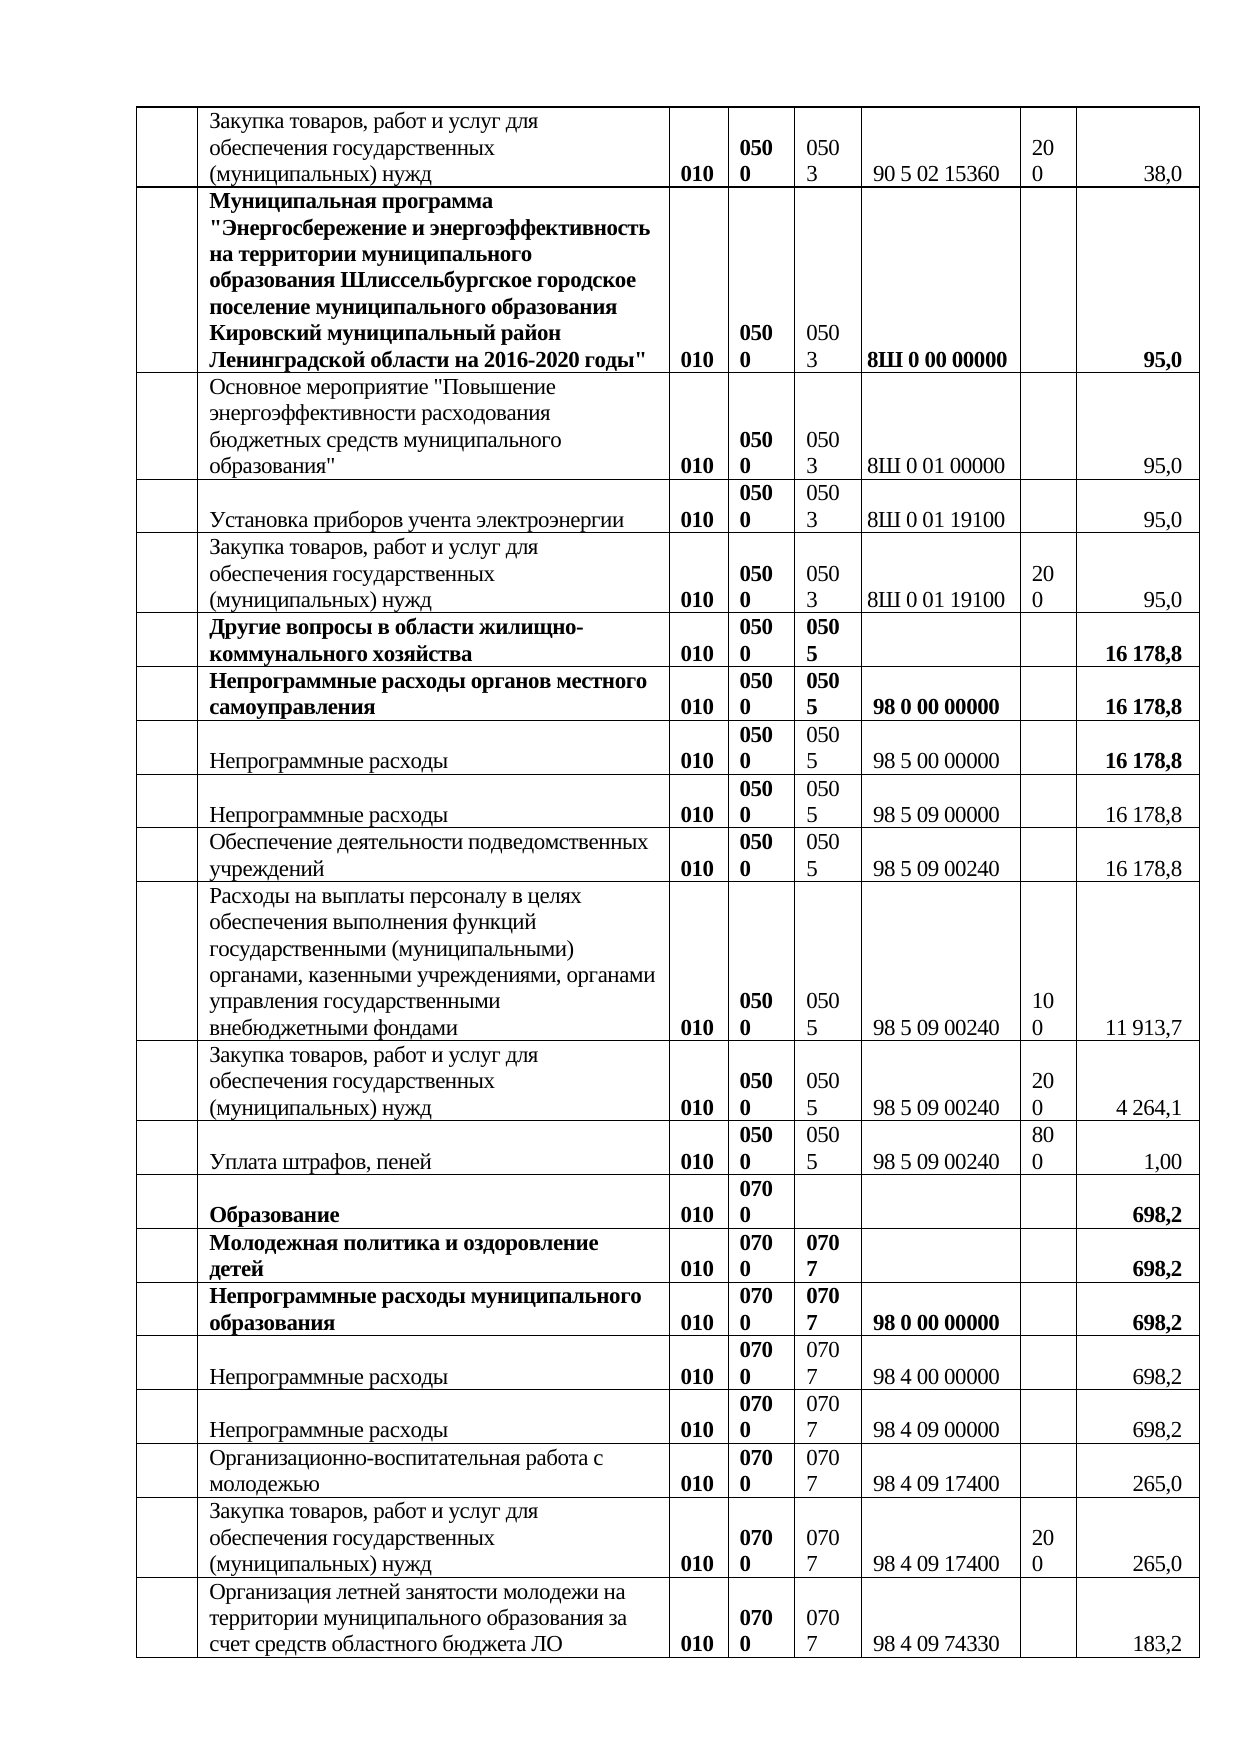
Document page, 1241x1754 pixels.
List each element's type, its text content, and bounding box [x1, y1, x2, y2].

table_cell 98 4 09 74330 [862, 1578, 1020, 1657]
table_cell 95,0 [1077, 480, 1199, 532]
table_cell 200 [1021, 1498, 1076, 1577]
table_cell 98 5 09 00240 [862, 1121, 1020, 1174]
table_cell 4 264,1 [1077, 1041, 1199, 1120]
table_cell [1021, 480, 1076, 532]
table_cell 010 [670, 1283, 728, 1335]
table_cell [137, 1498, 197, 1577]
table_cell 265,0 [1077, 1498, 1199, 1577]
table_cell [137, 1336, 197, 1389]
table_cell Уплата штрафов, пеней [198, 1121, 669, 1174]
table_cell 010 [670, 828, 728, 881]
table_cell 98 4 09 17400 [862, 1498, 1020, 1577]
table_cell [1021, 1175, 1076, 1228]
table_cell 98 5 09 00240 [862, 1041, 1020, 1120]
table_cell 0500 [729, 775, 794, 827]
table_cell Молодежная политика и оздоровление детей [198, 1229, 669, 1282]
table_cell Непрограммные расходы [198, 1390, 669, 1443]
table_cell 0505 [795, 721, 861, 773]
table_cell [862, 1175, 1020, 1228]
table_cell 98 4 00 00000 [862, 1336, 1020, 1389]
table_cell 98 5 09 00240 [862, 882, 1020, 1040]
table_cell 010 [670, 1336, 728, 1389]
table_cell [862, 613, 1020, 666]
table_cell [137, 1121, 197, 1174]
table_cell 8Ш 0 01 00000 [862, 373, 1020, 478]
table_cell [795, 1175, 861, 1228]
table_cell 0700 [729, 1498, 794, 1577]
table_cell 0505 [795, 1121, 861, 1174]
table_cell 0505 [795, 613, 861, 666]
table_cell 98 5 00 00000 [862, 721, 1020, 773]
table_cell 0500 [729, 188, 794, 372]
table_cell [1021, 1336, 1076, 1389]
table_cell [1021, 667, 1076, 720]
table_cell Обеспечение деятельности подведомственных учреждений [198, 828, 669, 881]
table_cell 0707 [795, 1229, 861, 1282]
table_cell [862, 1229, 1020, 1282]
table_cell 0707 [795, 1578, 861, 1657]
table_cell 010 [670, 775, 728, 827]
table_cell [137, 373, 197, 478]
table_cell Расходы на выплаты персоналу в целях обеспечения выполнения функций государственными (муниципальными) органами, казенными учреждениями, органами управления государственными внебюджетными фондами [198, 882, 669, 1040]
table_cell 98 5 09 00240 [862, 828, 1020, 881]
table_cell [137, 882, 197, 1040]
table_cell 010 [670, 721, 728, 773]
table_cell Непрограммные расходы [198, 775, 669, 827]
table_cell [1021, 373, 1076, 478]
table_cell 16 178,8 [1077, 775, 1199, 827]
table_cell 010 [670, 1175, 728, 1228]
table_cell Непрограммные расходы [198, 1336, 669, 1389]
table_cell [1021, 775, 1076, 827]
table_cell [1021, 188, 1076, 372]
table_cell 0500 [729, 480, 794, 532]
table_cell 0500 [729, 882, 794, 1040]
table_cell 95,0 [1077, 533, 1199, 612]
table_cell 0500 [729, 828, 794, 881]
table_cell Основное мероприятие "Повышение энергоэффективности расходования бюджетных средств муниципального образования" [198, 373, 669, 478]
table_cell [137, 1175, 197, 1228]
table_cell Закупка товаров, работ и услуг для обеспечения государственных (муниципальных) нужд [198, 1041, 669, 1120]
table_cell 0505 [795, 882, 861, 1040]
table_cell 0700 [729, 1283, 794, 1335]
table_cell [137, 1390, 197, 1443]
table_cell 8Ш 0 01 19100 [862, 480, 1020, 532]
table_cell 200 [1021, 533, 1076, 612]
table_cell 698,2 [1077, 1390, 1199, 1443]
table_cell [137, 613, 197, 666]
table_cell [137, 108, 197, 186]
table_cell 200 [1021, 1041, 1076, 1120]
table_cell 0500 [729, 533, 794, 612]
table_cell 0500 [729, 373, 794, 478]
table_cell [137, 775, 197, 827]
table_cell 698,2 [1077, 1175, 1199, 1228]
table_cell 0500 [729, 1121, 794, 1174]
table_cell 0503 [795, 373, 861, 478]
table_cell 010 [670, 882, 728, 1040]
table_cell 0700 [729, 1578, 794, 1657]
table_cell [1021, 721, 1076, 773]
table_cell 16 178,8 [1077, 828, 1199, 881]
table_cell [1021, 828, 1076, 881]
table_cell 0505 [795, 667, 861, 720]
table_cell 010 [670, 613, 728, 666]
table_cell Муниципальная программа "Энергосбережение и энергоэффективность на территории муниципального образования Шлиссельбургское городское поселение муниципального образования Кировский муниципальный район Ленинградской области на 2016-2020 годы" [198, 188, 669, 372]
table_cell [1021, 1229, 1076, 1282]
table_cell 010 [670, 1041, 728, 1120]
table_cell [1021, 1578, 1076, 1657]
table_cell [137, 1444, 197, 1497]
table_cell 010 [670, 1444, 728, 1497]
table_cell 010 [670, 533, 728, 612]
table_cell Другие вопросы в области жилищно-коммунального хозяйства [198, 613, 669, 666]
table_cell 0505 [795, 1041, 861, 1120]
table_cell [198, 1498, 669, 1577]
table_cell 800 [1021, 1121, 1076, 1174]
table_cell 0700 [729, 1336, 794, 1389]
table_cell 698,2 [1077, 1283, 1199, 1335]
table_cell 100 [1021, 882, 1076, 1040]
table_cell 0707 [795, 1283, 861, 1335]
table_cell 95,0 [1077, 188, 1199, 372]
table_cell 010 [670, 188, 728, 372]
table_cell 698,2 [1077, 1229, 1199, 1282]
table_cell [137, 1578, 197, 1657]
table_cell 0503 [795, 533, 861, 612]
table_cell [137, 721, 197, 773]
table_cell Образование [198, 1175, 669, 1228]
table_cell 010 [670, 1578, 728, 1657]
table_cell 98 5 09 00000 [862, 775, 1020, 827]
table_cell 0707 [795, 1390, 861, 1443]
table_cell 38,0 [1077, 108, 1199, 186]
table_cell 698,2 [1077, 1336, 1199, 1389]
table_cell 0500 [729, 1041, 794, 1120]
table_cell 0707 [795, 1444, 861, 1497]
table_cell [137, 533, 197, 612]
table_cell Установка приборов учента электроэнергии [198, 480, 669, 532]
table_cell [137, 1041, 197, 1120]
table_cell 0707 [795, 1336, 861, 1389]
table_cell [137, 667, 197, 720]
table_cell Закупка товаров, работ и услуг для обеспечения государственных (муниципальных) нужд [198, 533, 669, 612]
table_cell [1021, 1444, 1076, 1497]
table_cell 16 178,8 [1077, 613, 1199, 666]
table_cell 010 [670, 1121, 728, 1174]
table_cell 010 [670, 480, 728, 532]
table_cell Организация летней занятости молодежи на территории муниципального образования за счет средств областного бюджета ЛО [198, 1578, 669, 1657]
table_cell 16 178,8 [1077, 667, 1199, 720]
table_cell Непрограммные расходы [198, 721, 669, 773]
table_cell [137, 480, 197, 532]
table_cell [1021, 613, 1076, 666]
table_cell 010 [670, 1390, 728, 1443]
table_cell 010 [670, 373, 728, 478]
table_cell 0503 [795, 188, 861, 372]
table_cell 0505 [795, 828, 861, 881]
table_cell 0500 [729, 667, 794, 720]
table_cell 010 [670, 108, 728, 186]
table_cell 0700 [729, 1390, 794, 1443]
table_cell 98 4 09 00000 [862, 1390, 1020, 1443]
table_cell 200 [1021, 108, 1076, 186]
table_cell 0503 [795, 480, 861, 532]
table_cell 010 [670, 1498, 728, 1577]
table_cell 265,0 [1077, 1444, 1199, 1497]
table_cell 010 [670, 1229, 728, 1282]
table_cell Непрограммные расходы муниципального образования [198, 1283, 669, 1335]
table_cell 183,2 [1077, 1578, 1199, 1657]
table_cell [137, 188, 197, 372]
table_cell 0500 [729, 721, 794, 773]
table_cell 0503 [795, 108, 861, 186]
table_cell 98 4 09 17400 [862, 1444, 1020, 1497]
table_cell 0500 [729, 108, 794, 186]
table_cell 16 178,8 [1077, 721, 1199, 773]
table_cell 0500 [729, 613, 794, 666]
table_cell 0505 [795, 775, 861, 827]
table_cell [198, 108, 669, 186]
table_cell 98 0 00 00000 [862, 667, 1020, 720]
table_cell 0700 [729, 1444, 794, 1497]
table_cell 8Ш 0 00 00000 [862, 188, 1020, 372]
table_cell 90 5 02 15360 [862, 108, 1020, 186]
table_cell 1,00 [1077, 1121, 1199, 1174]
table_cell 0707 [795, 1498, 861, 1577]
table_cell 010 [670, 667, 728, 720]
table_cell Организационно-воспитательная работа с молодежью [198, 1444, 669, 1497]
table_cell 0700 [729, 1175, 794, 1228]
table_cell [137, 1283, 197, 1335]
table_cell 0700 [729, 1229, 794, 1282]
table_cell 11 913,7 [1077, 882, 1199, 1040]
table_cell [1021, 1390, 1076, 1443]
table_cell 8Ш 0 01 19100 [862, 533, 1020, 612]
table_cell Непрограммные расходы органов местного самоуправления [198, 667, 669, 720]
table_cell 95,0 [1077, 373, 1199, 478]
table_cell 98 0 00 00000 [862, 1283, 1020, 1335]
table_cell [1021, 1283, 1076, 1335]
table_cell [137, 828, 197, 881]
table_cell [137, 1229, 197, 1282]
